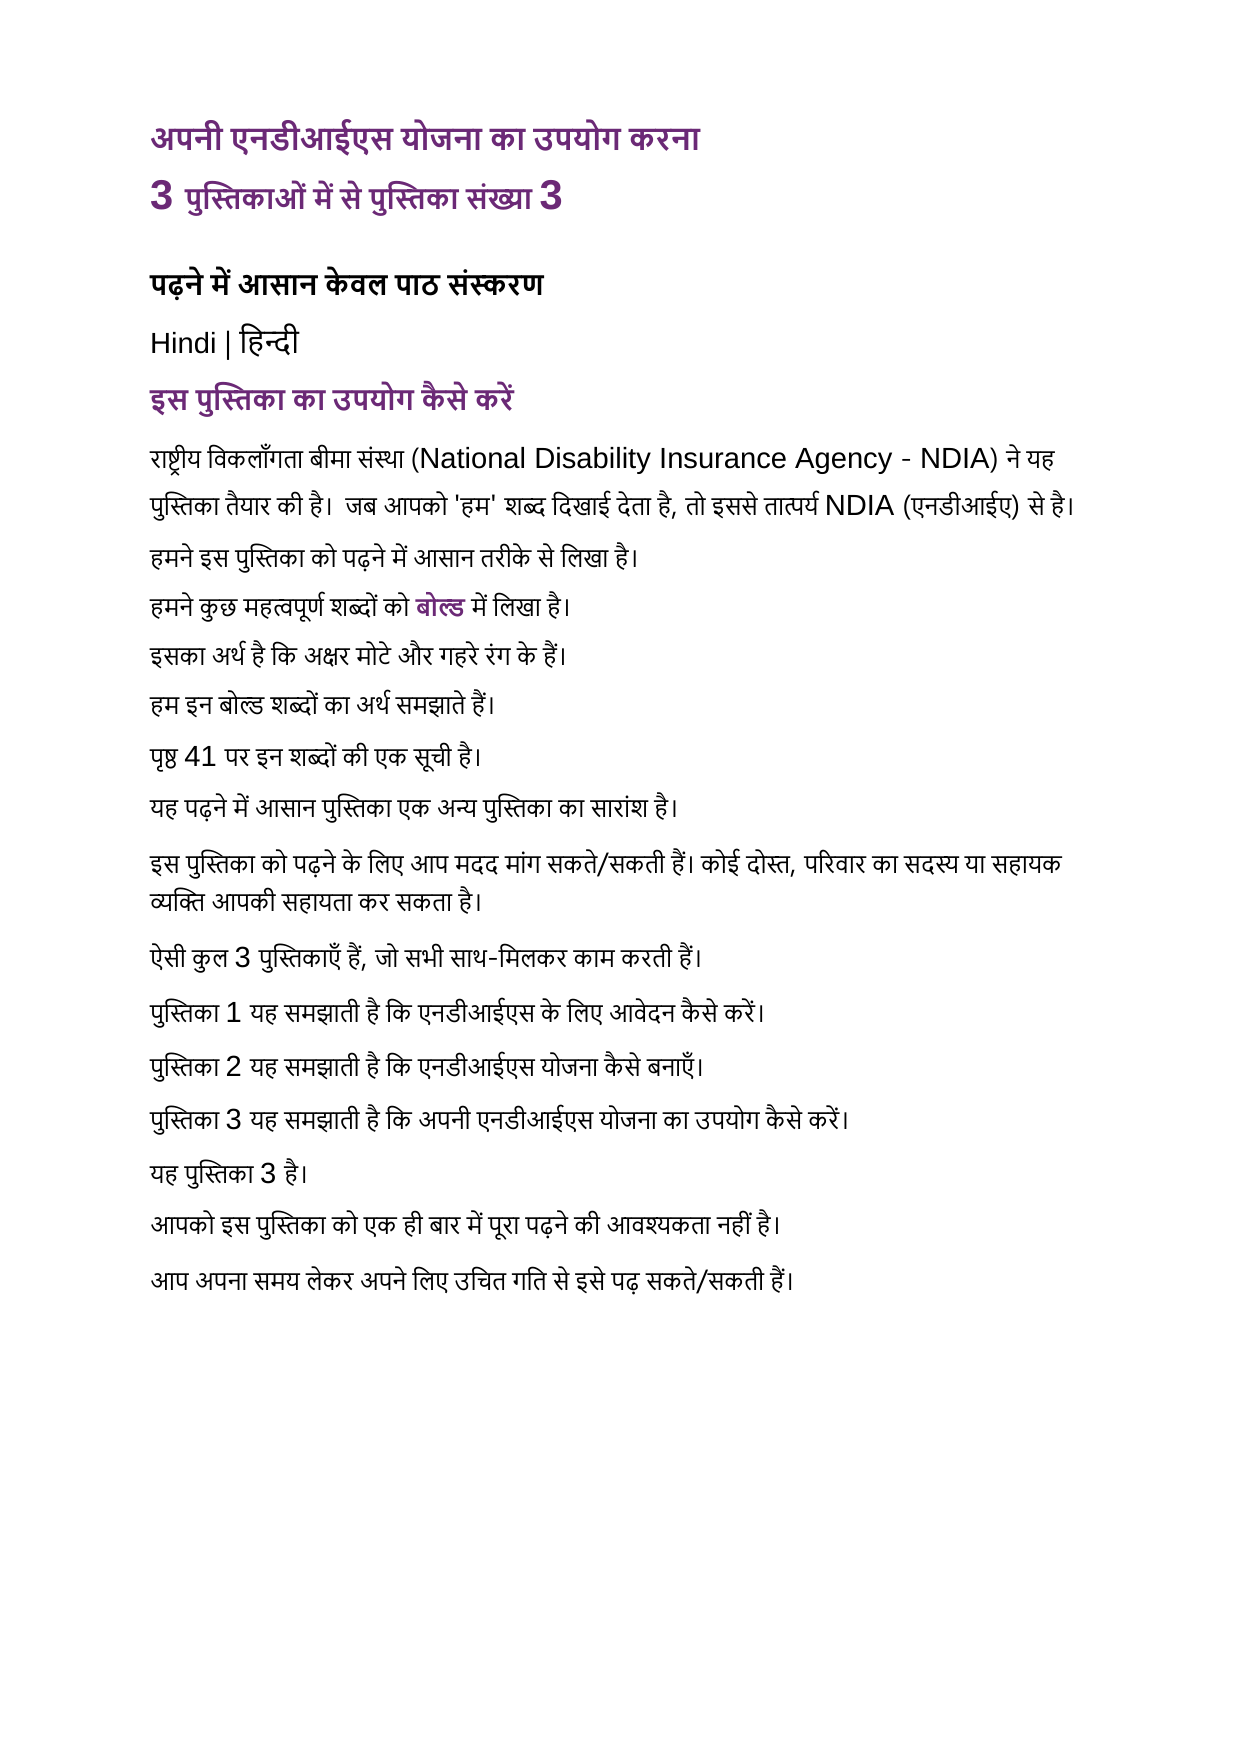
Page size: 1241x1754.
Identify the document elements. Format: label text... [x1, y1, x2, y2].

text यह पुस्तिका 3 है। [142, 1153, 1131, 1189]
text राष्ट्रीय विकलाँगता बीमा संस्था (National Disability Insurance Agency - NDIA) ने यह पुस्तिका तैयार की है। जब आपको 'हम' शब्द दिखाई देता है, तो इससे तात्पर्य NDIA (एनडीआईए) से है। [142, 434, 1131, 522]
text यह पढ़ने में आसान पुस्तिका एक अन्य पुस्तिका का सारांश है। [142, 789, 1131, 823]
text Hindi | हिन्दी [142, 319, 1131, 361]
text पृष्ठ 41 पर इन शब्दों की एक सूची है। [142, 736, 1131, 772]
text इसका अर्थ है कि अक्षर मोटे और गहरे रंग के हैं। [142, 638, 1131, 671]
text हमने कुछ महत्वपूर्ण शब्दों को बोल्ड में लिखा है। [142, 589, 1131, 622]
text इस पुस्तिका को पढ़ने के लिए आप मदद मांग सकते/सकती हैं। कोई दोस्त, परिवार का सदस्य या सहायक व्यक्ति आपकी सहायता कर सकता है। [142, 839, 1131, 917]
text आपको इस पुस्तिका को एक ही बार में पूरा पढ़ने की आवश्यकता नहीं है। [142, 1207, 1131, 1240]
text पुस्तिका 3 यह समझाती है कि अपनी एनडीआईएस योजना का उपयोग कैसे करें। [142, 1099, 1131, 1136]
subtitle अपनी एनडीआईएस योजना का उपयोग करना [142, 117, 1131, 158]
text पुस्तिका 1 यह समझाती है कि एनडीआईएस के लिए आवेदन कैसे करें। [142, 992, 1131, 1028]
text पुस्तिका 2 यह समझाती है कि एनडीआईएस योजना कैसे बनाएँ। [142, 1045, 1131, 1082]
text ऐसी कुल 3 पुस्तिकाएँ हैं, जो सभी साथ-मिलकर काम करती हैं। [142, 933, 1131, 974]
subtitle 3 पुस्तिकाओं में से पुस्तिका संख्या 3 [142, 167, 1131, 218]
text आप अपना समय लेकर अपने लिए उचित गति से इसे पढ़ सकते/सकती हैं। [142, 1256, 1131, 1300]
subtitle पढ़ने में आसान केवल पाठ संस्करण [142, 263, 1131, 303]
subtitle इस पुस्तिका का उपयोग कैसे करें [142, 378, 1131, 417]
text हम इन बोल्ड शब्दों का अर्थ समझाते हैं। [142, 687, 1131, 720]
text हमने इस पुस्तिका को पढ़ने में आसान तरीके से लिखा है। [142, 539, 1131, 573]
